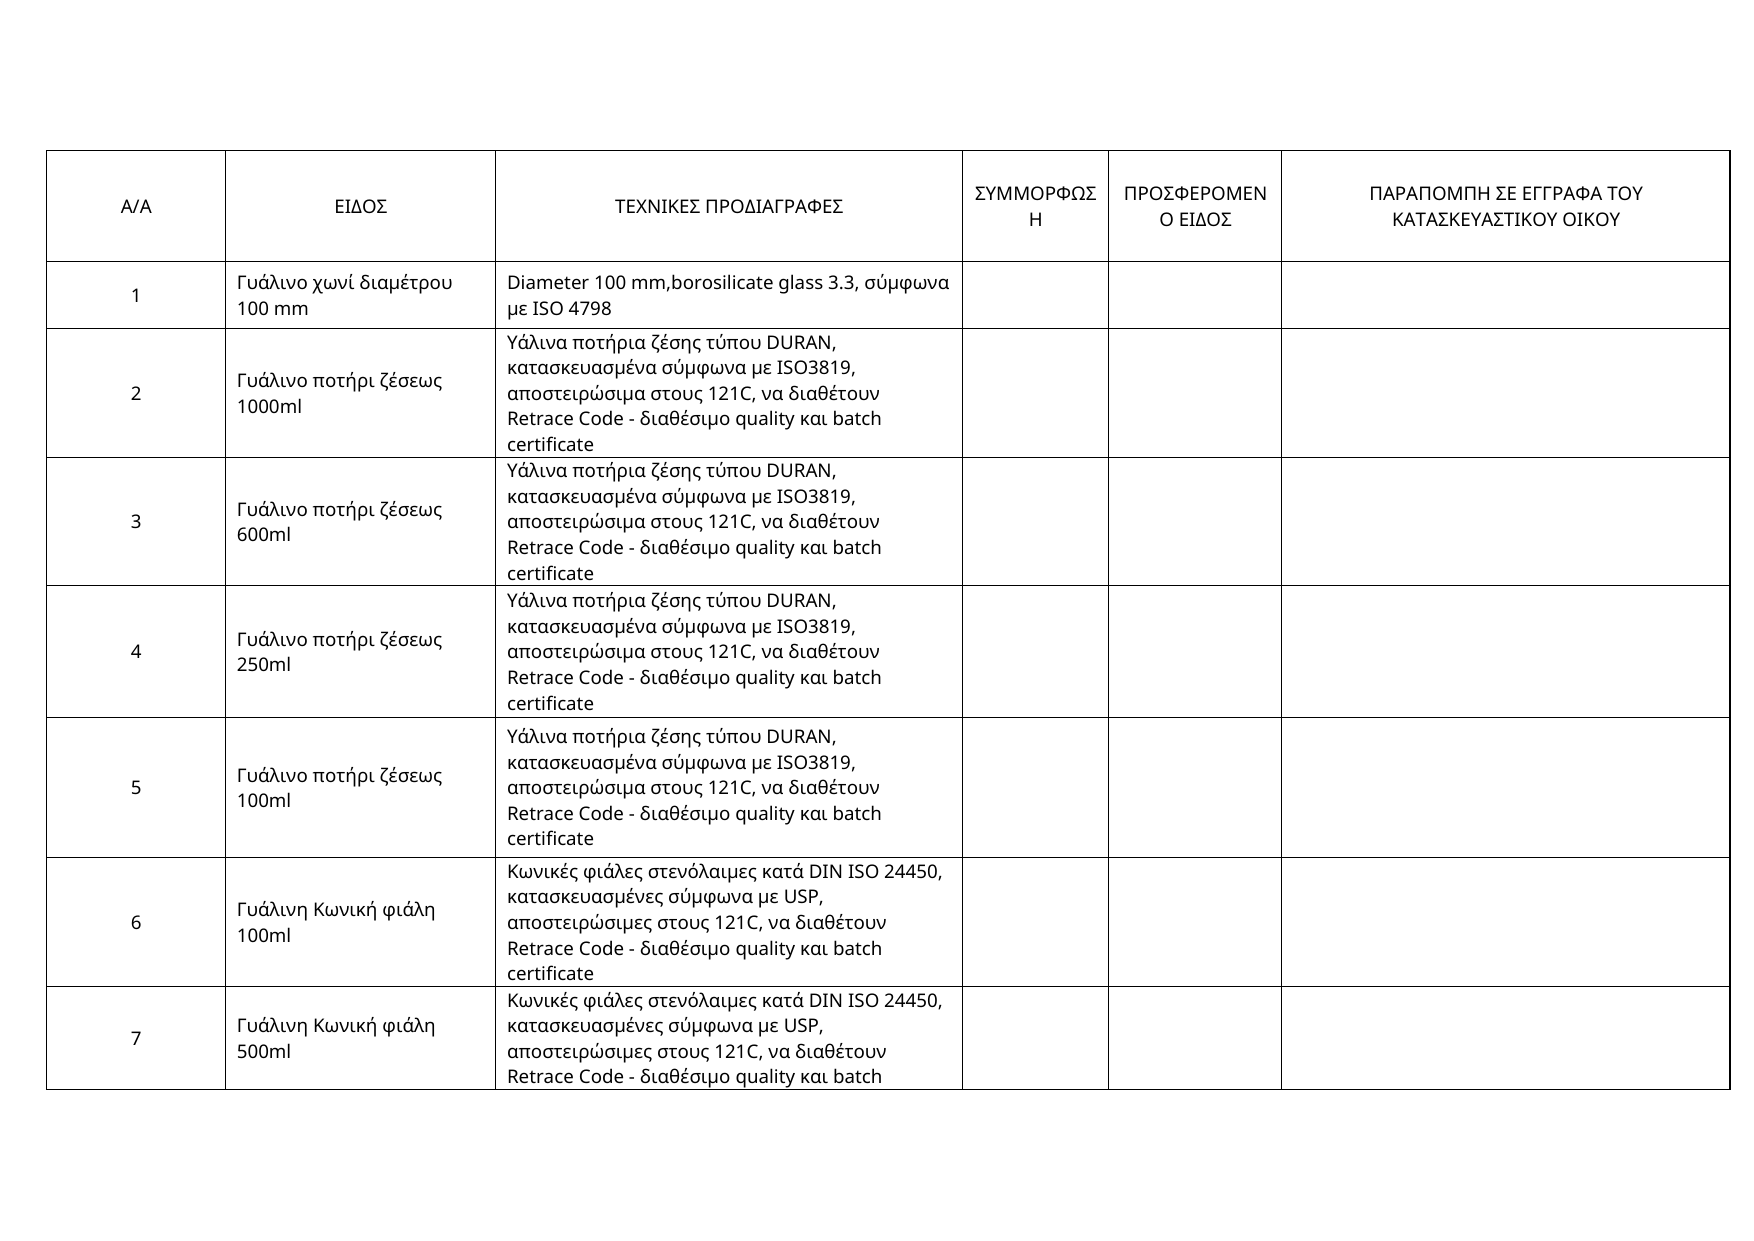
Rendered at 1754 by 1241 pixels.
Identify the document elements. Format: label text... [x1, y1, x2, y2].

table_cell [1282, 987, 1729, 1089]
table_cell [1109, 262, 1281, 328]
table_cell [963, 718, 1108, 857]
table_cell 7 [47, 987, 225, 1089]
table_cell [963, 987, 1108, 1089]
table_cell [1282, 718, 1729, 857]
table_cell [1282, 858, 1729, 986]
table_cell Γυάλινο ποτήρι ζέσεως 600ml [226, 458, 495, 585]
table_cell [1282, 458, 1729, 585]
table_cell ΣΥΜΜΟΡΦΩΣΗ [963, 151, 1108, 261]
table_cell Α/Α [47, 151, 225, 261]
table_cell 2 [47, 329, 225, 457]
table_cell [1282, 262, 1729, 328]
table_cell [1109, 858, 1281, 986]
table_cell [963, 858, 1108, 986]
table_cell [963, 329, 1108, 457]
table_cell [1109, 718, 1281, 857]
table_cell Υάλινα ποτήρια ζέσης τύπου DURAN, κατασκευασμένα σύμφωνα με ISO3819, αποστειρώσιμα στους 121C, να διαθέτουν Retrace Code - διαθέσιμο quality και batch certificate [496, 586, 962, 717]
table_cell Υάλινα ποτήρια ζέσης τύπου DURAN, κατασκευασμένα σύμφωνα με ISO3819, αποστειρώσιμα στους 121C, να διαθέτουν Retrace Code - διαθέσιμο quality και batch certificate [496, 718, 962, 857]
table_cell ΕΙΔΟΣ [226, 151, 495, 261]
table_cell Υάλινα ποτήρια ζέσης τύπου DURAN, κατασκευασμένα σύμφωνα με ISO3819, αποστειρώσιμα στους 121C, να διαθέτουν Retrace Code - διαθέσιμο quality και batch certificate [496, 458, 962, 585]
table_cell [1109, 329, 1281, 457]
table_cell Γυάλινο ποτήρι ζέσεως 100ml [226, 718, 495, 857]
table_cell [1282, 329, 1729, 457]
table_cell Γυάλινο ποτήρι ζέσεως 250ml [226, 586, 495, 717]
table_cell 5 [47, 718, 225, 857]
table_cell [226, 987, 495, 1089]
table_cell 1 [47, 262, 225, 328]
table_cell 6 [47, 858, 225, 986]
table_cell ΠΡΟΣΦΕΡΟΜΕΝΟ ΕΙΔΟΣ [1109, 151, 1281, 261]
table_cell Diameter 100 mm,borosilicate glass 3.3, σύμφωνα με ISO 4798 [496, 262, 962, 328]
table_cell Γυάλινο χωνί διαμέτρου 100 mm [226, 262, 495, 328]
table_cell Γυάλινη Κωνική φιάλη 100ml [226, 858, 495, 986]
table_cell 3 [47, 458, 225, 585]
table_cell ΤΕΧΝΙΚΕΣ ΠΡΟΔΙΑΓΡΑΦΕΣ [496, 151, 962, 261]
table_cell ΠΑΡΑΠΟΜΠΗ ΣΕ ΕΓΓΡΑΦΑ ΤΟΥ ΚΑΤΑΣΚΕΥΑΣΤΙΚΟΥ ΟΙΚΟΥ [1282, 151, 1729, 261]
table_cell [963, 262, 1108, 328]
table_cell [963, 458, 1108, 585]
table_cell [496, 987, 962, 1089]
table_cell 4 [47, 586, 225, 717]
table_cell [963, 586, 1108, 717]
table_cell [1109, 987, 1281, 1089]
table_cell [1109, 458, 1281, 585]
table_cell [1109, 586, 1281, 717]
table_cell Υάλινα ποτήρια ζέσης τύπου DURAN, κατασκευασμένα σύμφωνα με ISO3819, αποστειρώσιμα στους 121C, να διαθέτουν Retrace Code - διαθέσιμο quality και batch certificate [496, 329, 962, 457]
table_cell Γυάλινο ποτήρι ζέσεως 1000ml [226, 329, 495, 457]
table_cell [1282, 586, 1729, 717]
